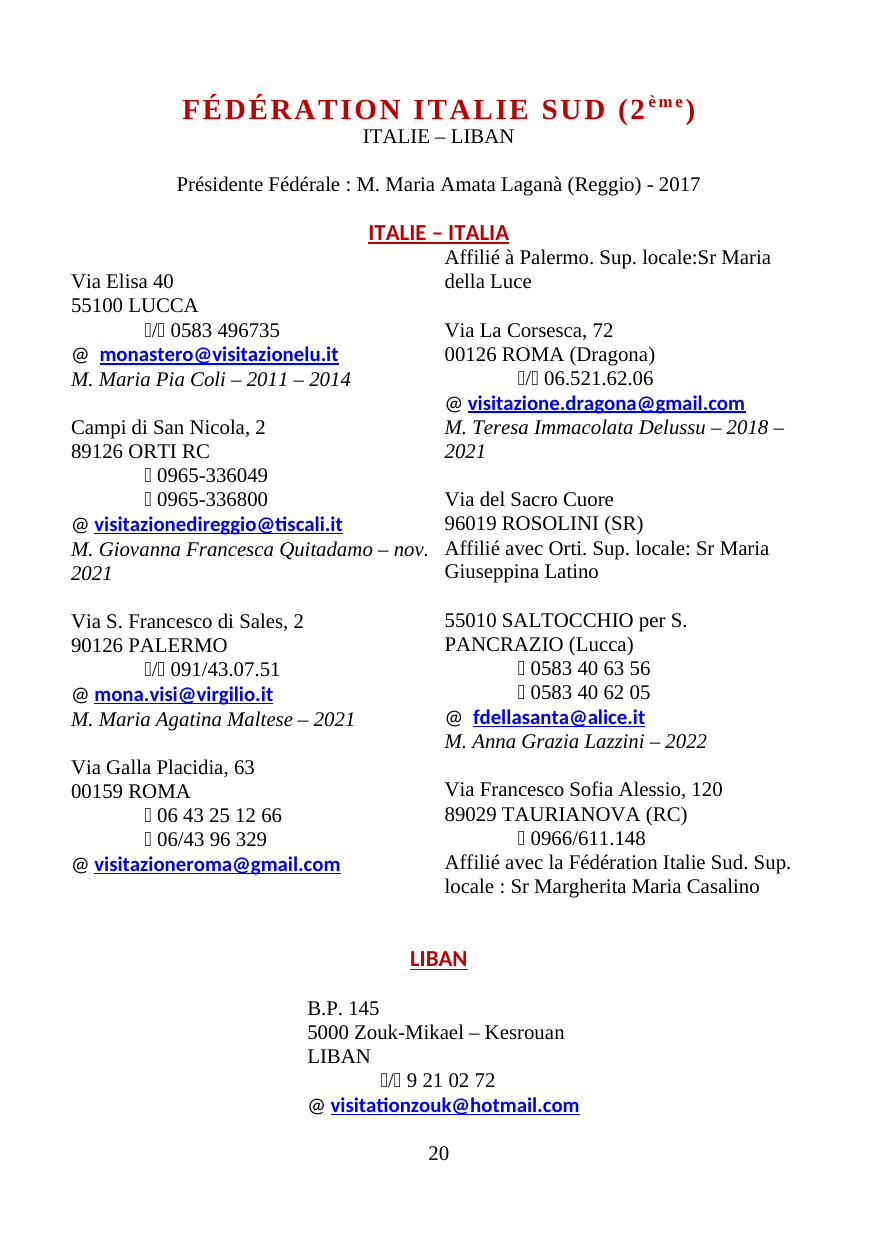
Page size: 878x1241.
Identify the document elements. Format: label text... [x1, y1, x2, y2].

text M. Teresa Immacolata Delussu – 2018 – 2021 [444, 415, 806, 463]
text 00126 ROMA (Dragona) [444, 342, 806, 366]
text 55100 LUCCA [71, 293, 433, 317]
text @ monastero@visitazionelu.it [71, 342, 433, 367]
text 00159 ROMA [71, 779, 433, 803]
text / 9 21 02 72 [307, 1068, 806, 1092]
text 0966/611.148 [444, 826, 806, 849]
text M. Maria Agatina Maltese – 2021 [71, 707, 433, 731]
text Présidente Fédérale : M. Maria Amata Laganà (Reggio) - 2017 [71, 172, 806, 196]
text @ visitazionedireggio@tiscali.it [71, 511, 433, 537]
text 0583 40 63 56 [444, 656, 806, 680]
text B.P. 145 [307, 996, 806, 1020]
text Campi di San Nicola, 2 [71, 415, 433, 439]
subtitle LIBAN [71, 947, 806, 972]
text Via S. Francesco di Sales, 2 [71, 609, 433, 633]
text ITALIE – LIBAN [71, 124, 806, 148]
text / 091/43.07.51 [71, 657, 433, 681]
text Affilié à Palermo. Sup. locale:Sr Maria della Luce [444, 245, 806, 293]
text 55010 SALTOCCHIO per S. PANCRAZIO (Lucca) [444, 608, 806, 656]
text @ fdellasanta@alice.it [444, 704, 806, 729]
text M. Maria Pia Coli – 2011 – 2014 [71, 367, 433, 391]
text / 0583 496735 [71, 317, 433, 342]
text @ mona.visi@virgilio.it [71, 681, 433, 707]
text LIBAN [307, 1044, 806, 1068]
text @ visitazioneroma@gmail.com [71, 851, 433, 876]
text 0965-336049 [71, 463, 433, 487]
text 06/43 96 329 [71, 827, 433, 851]
text 06 43 25 12 66 [71, 803, 433, 827]
text 89029 TAURIANOVA (RC) [444, 801, 806, 826]
text Via Elisa 40 [71, 269, 433, 293]
text / 06.521.62.06 [444, 366, 806, 390]
text Via del Sacro Cuore [444, 487, 806, 511]
text 89126 ORTI RC [71, 439, 433, 463]
text 90126 PALERMO [71, 633, 433, 657]
text 96019 ROSOLINI (SR) [444, 511, 806, 535]
subtitle FÉDÉRATION ITALIE SUD (2ème) [71, 99, 625, 124]
text M. Giovanna Francesca Quitadamo – nov. 2021 [71, 537, 433, 585]
text M. Anna Grazia Lazzini – 2022 [444, 729, 806, 753]
text Affilié avec la Fédération Italie Sud. Sup. locale : Sr Margherita Maria Casalino [444, 849, 806, 898]
text @ visitazione.dragona@gmail.com [444, 390, 806, 415]
text 0583 40 62 05 [444, 680, 806, 704]
text 0965-336800 [71, 487, 433, 511]
text Affilié avec Orti. Sup. locale: Sr Maria Giuseppina Latino [444, 535, 806, 583]
text Via Francesco Sofia Alessio, 120 [444, 777, 806, 801]
text @ visitationzouk@hotmail.com [307, 1092, 806, 1117]
text 5000 Zouk-Mikael – Kesrouan [307, 1020, 806, 1044]
subtitle FÉDÉRATION ITALIE SUD (2ème) [687, 99, 806, 124]
subtitle ITALIE – ITALIA [71, 220, 806, 245]
text Via La Corsesca, 72 [444, 317, 806, 342]
text Via Galla Placidia, 63 [71, 755, 433, 779]
